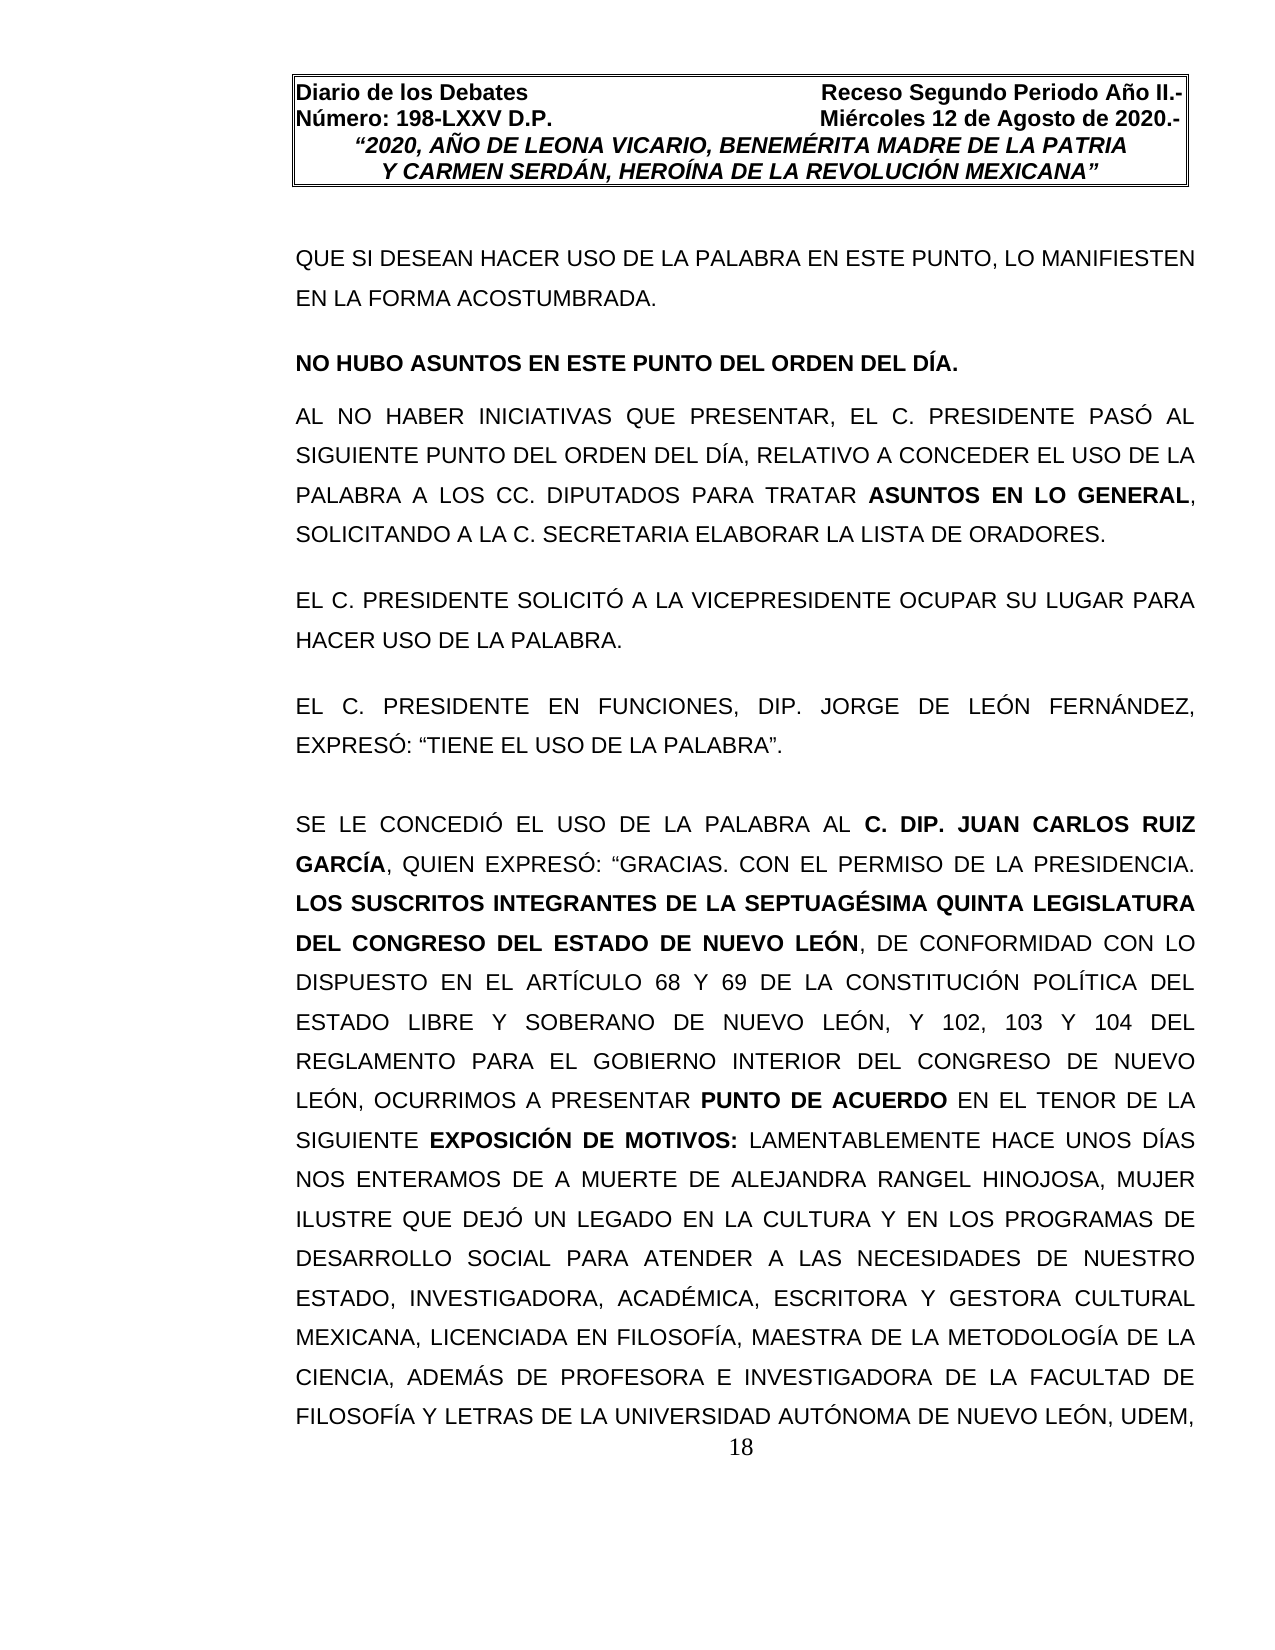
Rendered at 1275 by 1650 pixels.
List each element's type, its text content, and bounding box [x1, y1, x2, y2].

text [295, 811, 1196, 1429]
text NO HUBO ASUNTOS EN ESTE PUNTO DEL ORDEN DEL DÍA. [295, 350, 1196, 377]
text AL NO HABER INICIATIVAS QUE PRESENTAR, EL C. PRESIDENTE PASÓ AL SIGUIENTE PUNTO DEL ORDEN DEL DÍA, RELATIVO A CONCEDER EL USO DE LA PALABRA A LOS CC. DIPUTADOS PARA TRATAR ASUNTOS EN LO GENERAL, SOLICITANDO A LA C. SECRETARIA ELABORAR LA LISTA DE ORADORES. [295, 403, 1196, 548]
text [295, 245, 1196, 311]
text EL C. PRESIDENTE SOLICITÓ A LA VICEPRESIDENTE OCUPAR SU LUGAR PARA HACER USO DE LA PALABRA. [295, 587, 1196, 653]
text EL C. PRESIDENTE EN FUNCIONES, DIP. JORGE DE LEÓN FERNÁNDEZ, EXPRESÓ: “TIENE EL USO DE LA PALABRA”. [295, 693, 1196, 758]
